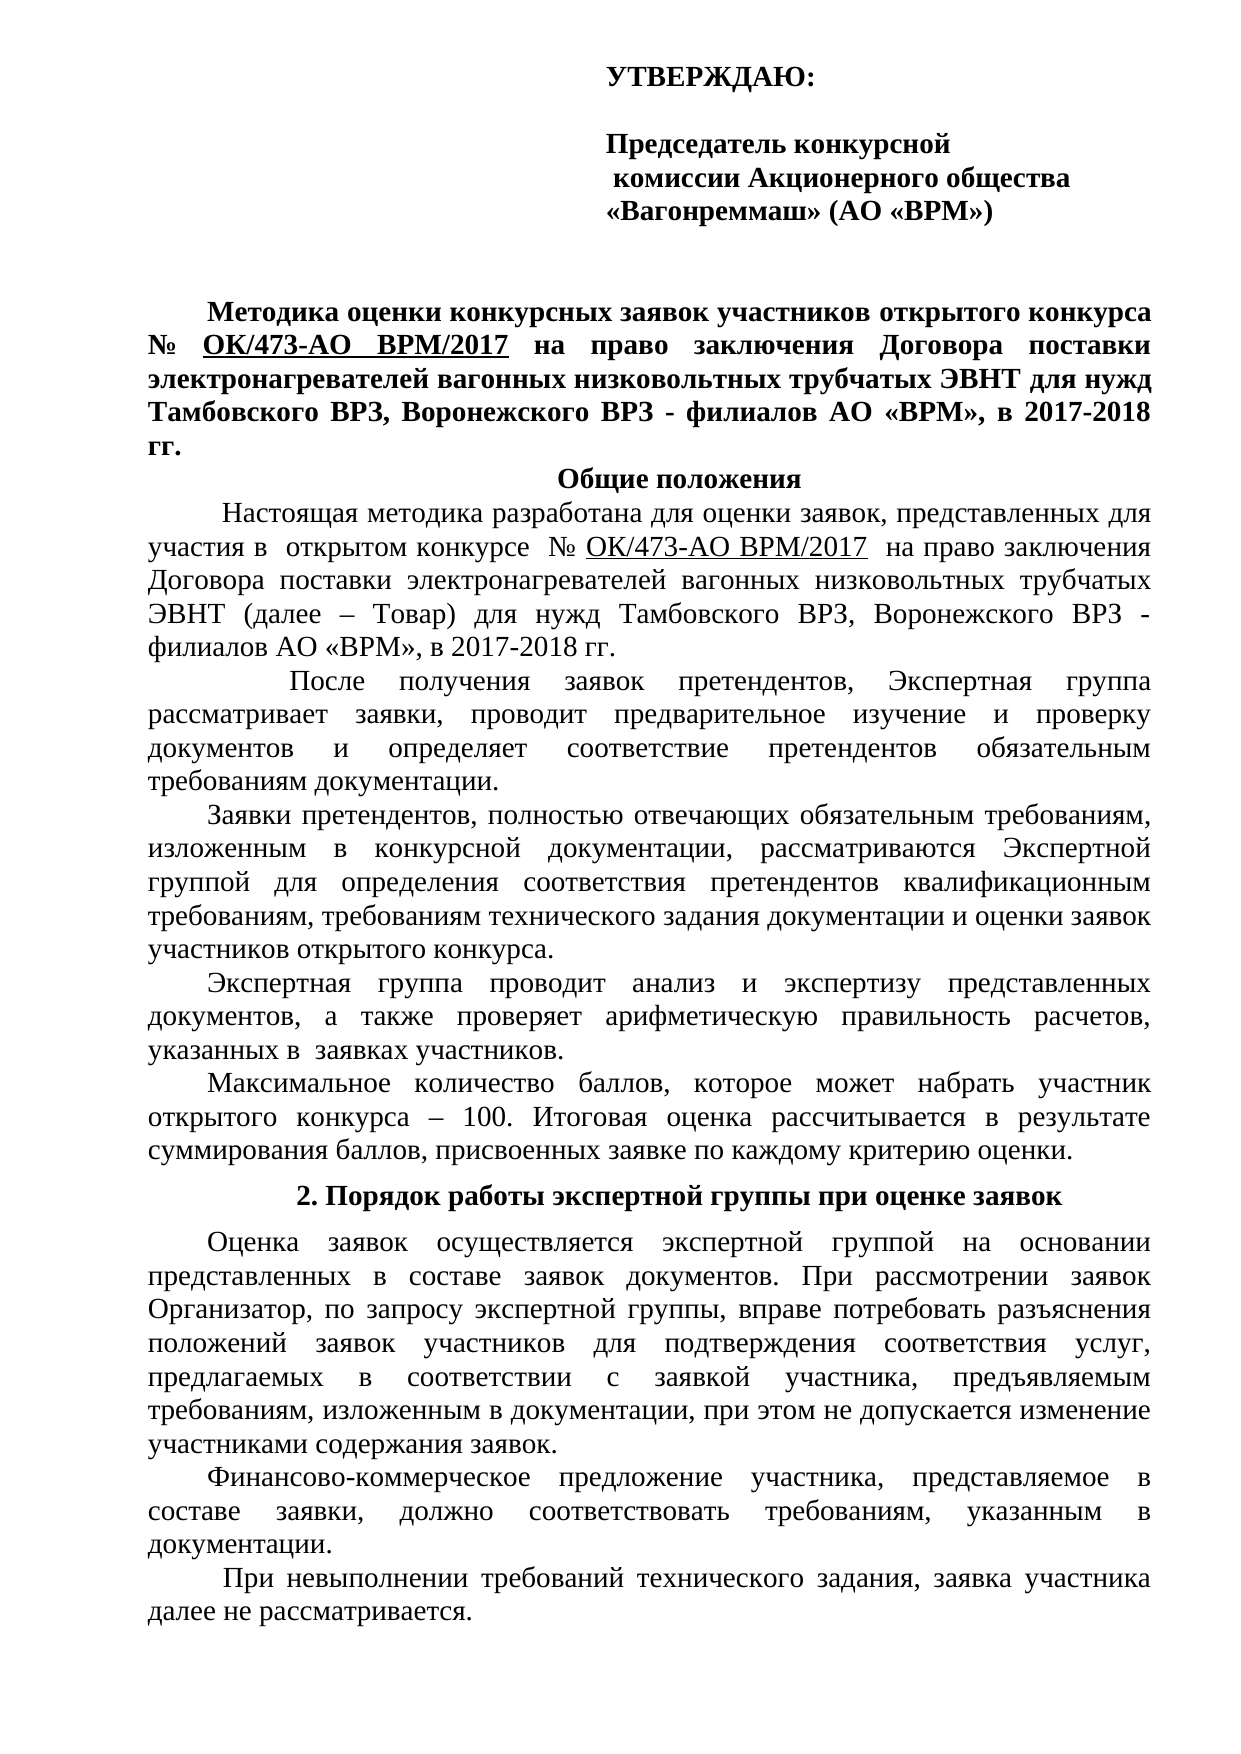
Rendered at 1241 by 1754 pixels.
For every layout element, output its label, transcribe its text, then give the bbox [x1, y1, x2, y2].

text Экспертная группа проводит анализ и экспертизу представленных документов, а также проверяет арифметическую правильность расчетов, указанных в заявках участников. [148, 965, 1152, 1065]
text 2. Порядок работы экспертной группы при оценке заявок [148, 1178, 1152, 1212]
text После получения заявок претендентов, Экспертная группа рассматривает заявки, проводит предварительное изучение и проверку документов и определяет соответствие претендентов обязательным требованиям документации. [148, 663, 1152, 797]
text Финансово-коммерческое предложение участника, представляемое в составе заявки, должно соответствовать требованиям, указанным в документации. [148, 1459, 1152, 1560]
text Настоящая методика разработана для оценки заявок, представленных для участия в открытом конкурсе № ОК/473-АО ВРМ/2017 на право заключения Договора поставки электронагревателей вагонных низковольтных трубчатых ЭВНТ (далее – Товар) для нужд Тамбовского ВРЗ, Воронежского ВРЗ - филиалов АО «ВРМ», в 2017-2018 гг. [148, 495, 1152, 663]
text Методика оценки конкурсных заявок участников открытого конкурса № ОК/473-АО ВРМ/2017 на право заключения Договора поставки электронагревателей вагонных низковольтных трубчатых ЭВНТ для нужд Тамбовского ВРЗ, Воронежского ВРЗ - филиалов АО «ВРМ», в 2017-2018 гг. [148, 294, 1152, 462]
text комиссии Акционерного общества «Вагонреммаш» (АО «ВРМ») [606, 160, 1152, 227]
text УТВЕРЖДАЮ: [606, 59, 1152, 93]
text Максимальное количество баллов, которое может набрать участник открытого конкурса – 100. Итоговая оценка рассчитывается в результате суммирования баллов, присвоенных заявке по каждому критерию оценки. [148, 1065, 1152, 1166]
text Общие положения [148, 462, 1152, 495]
text Оценка заявок осуществляется экспертной группой на основании представленных в составе заявок документов. При рассмотрении заявок Организатор, по запросу экспертной группы, вправе потребовать разъяснения положений заявок участников для подтверждения соответствия услуг, предлагаемых в соответствии с заявкой участника, предъявляемым требованиям, изложенным в документации, при этом не допускается изменение участниками содержания заявок. [148, 1224, 1152, 1459]
text Председатель конкурсной [606, 126, 1152, 160]
text Заявки претендентов, полностью отвечающих обязательным требованиям, изложенным в конкурсной документации, рассматриваются Экспертной группой для определения соответствия претендентов квалификационным требованиям, требованиям технического задания документации и оценки заявок участников открытого конкурса. [148, 797, 1152, 965]
text При невыполнении требований технического задания, заявка участника далее не рассматривается. [148, 1560, 1152, 1627]
